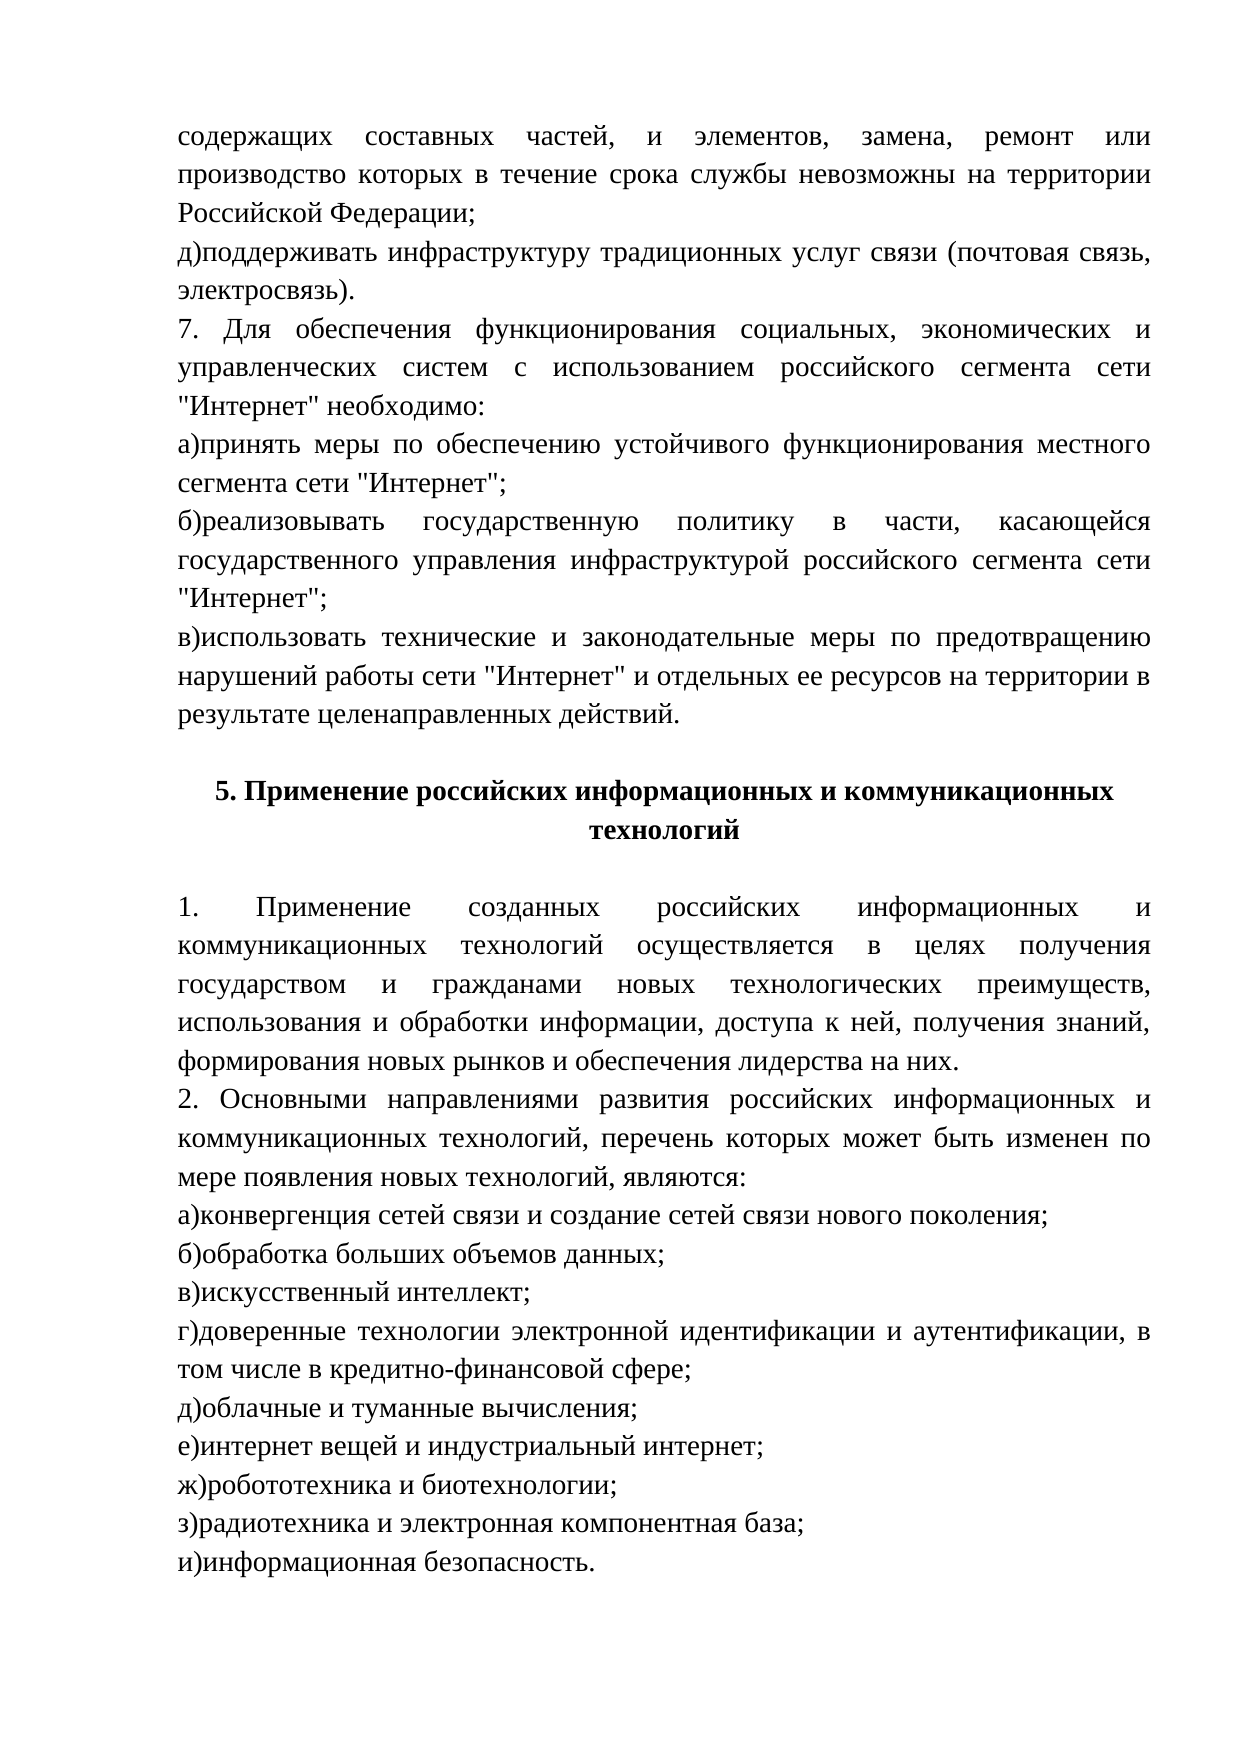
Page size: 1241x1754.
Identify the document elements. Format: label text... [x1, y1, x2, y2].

text ж)робототехника и биотехнологии; [177, 1467, 1152, 1501]
text 5. Применение российских информационных и коммуникационных технологий [177, 773, 1152, 845]
text и)информационная безопасность. [177, 1544, 1152, 1578]
text а)конвергенция сетей связи и создание сетей связи нового поколения; [177, 1197, 1152, 1231]
text г)доверенные технологии электронной идентификации и аутентификации, в том числе в кредитно-финансовой сфере; [177, 1313, 1152, 1385]
text 2. Основными направлениями развития российских информационных и коммуникационных технологий, перечень которых может быть изменен по мере появления новых технологий, являются: [177, 1082, 1152, 1192]
text 7. Для обеспечения функционирования социальных, экономических и управленческих систем с использованием российского сегмента сети "Интернет" необходимо: [177, 311, 1152, 421]
text в)искусственный интеллект; [177, 1274, 1152, 1308]
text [177, 118, 1152, 229]
text б)обработка больших объемов данных; [177, 1236, 1152, 1269]
text а)принять меры по обеспечению устойчивого функционирования местного сегмента сети "Интернет"; [177, 426, 1152, 498]
text 1. Применение созданных российских информационных и коммуникационных технологий осуществляется в целях получения государством и гражданами новых технологических преимуществ, использования и обработки информации, доступа к ней, получения знаний, формирования новых рынков и обеспечения лидерства на них. [177, 889, 1152, 1077]
text е)интернет вещей и индустриальный интернет; [177, 1428, 1152, 1462]
text д)облачные и туманные вычисления; [177, 1390, 1152, 1423]
text з)радиотехника и электронная компонентная база; [177, 1506, 1152, 1539]
text б)реализовывать государственную политику в части, касающейся государственного управления инфраструктурой российского сегмента сети "Интернет"; [177, 503, 1152, 614]
text в)использовать технические и законодательные меры по предотвращению нарушений работы сети "Интернет" и отдельных ее ресурсов на территории в результате целенаправленных действий. [177, 619, 1152, 730]
text д)поддерживать инфраструктуру традиционных услуг связи (почтовая связь, электросвязь). [177, 234, 1152, 306]
